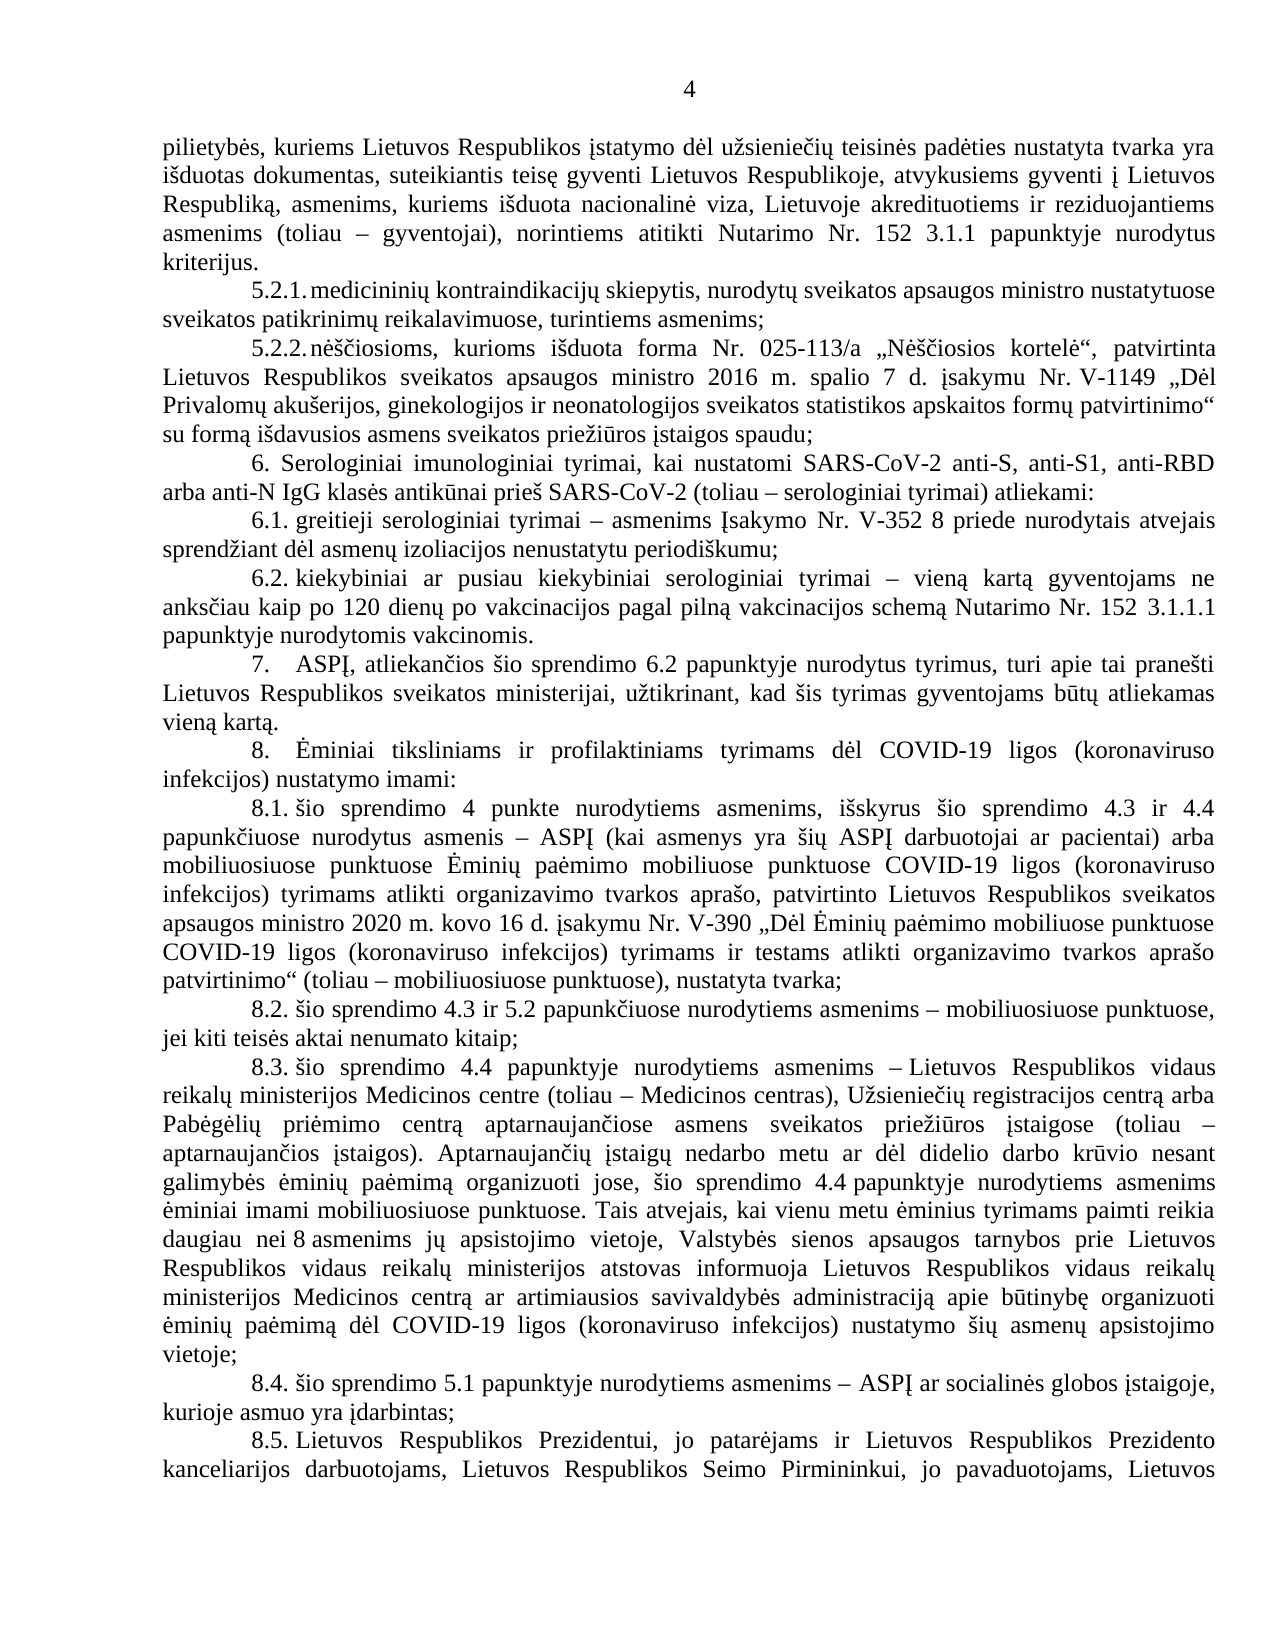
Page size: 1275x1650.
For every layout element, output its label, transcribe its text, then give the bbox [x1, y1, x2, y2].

text 8.2. šio sprendimo 4.3 ir 5.2 papunkčiuose nurodytiems asmenims – mobiliuosiuose punktuose, jei kiti teisės aktai nenumato kitaip; [162, 994, 1216, 1052]
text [162, 1426, 1216, 1483]
text 8.4. šio sprendimo 5.1 papunktyje nurodytiems asmenims – ASPĮ ar socialinės globos įstaigoje, kurioje asmuo yra įdarbintas; [162, 1368, 1216, 1426]
text 8.3. šio sprendimo 4.4 papunktyje nurodytiems asmenims – Lietuvos Respublikos vidaus reikalų ministerijos Medicinos centre (toliau – Medicinos centras), Užsieniečių registracijos centrą arba Pabėgėlių priėmimo centrą aptarnaujančiose asmens sveikatos priežiūros įstaigose (toliau – aptarnaujančios įstaigos). Aptarnaujančių įstaigų nedarbo metu ar dėl didelio darbo krūvio nesant galimybės ėminių paėmimą organizuoti jose, šio sprendimo 4.4 papunktyje nurodytiems asmenims ėminiai imami mobiliuosiuose punktuose. Tais atvejais, kai vienu metu ėminius tyrimams paimti reikia daugiau nei 8 asmenims jų apsistojimo vietoje, Valstybės sienos apsaugos tarnybos prie Lietuvos Respublikos vidaus reikalų ministerijos atstovas informuoja Lietuvos Respublikos vidaus reikalų ministerijos Medicinos centrą ar artimiausios savivaldybės administraciją apie būtinybę organizuoti ėminių paėmimą dėl COVID-19 ligos (koronaviruso infekcijos) nustatymo šių asmenų apsistojimo vietoje; [162, 1052, 1216, 1368]
text 8. Ėminiai tiksliniams ir profilaktiniams tyrimams dėl COVID-19 ligos (koronaviruso infekcijos) nustatymo imami: [162, 736, 1216, 793]
text 6. Serologiniai imunologiniai tyrimai, kai nustatomi SARS-CoV-2 anti-S, anti-S1, anti-RBD arba anti-N IgG klasės antikūnai prieš SARS-CoV-2 (toliau – serologiniai tyrimai) atliekami: [162, 448, 1216, 506]
text 6.1. greitieji serologiniai tyrimai – asmenims Įsakymo Nr. V-352 8 priede nurodytais atvejais sprendžiant dėl asmenų izoliacijos nenustatytu periodiškumu; [162, 506, 513, 563]
text 7. ASPĮ, atliekančios šio sprendimo 6.2 papunktyje nurodytus tyrimus, turi apie tai pranešti Lietuvos Respublikos sveikatos ministerijai, užtikrinant, kad šis tyrimas gyventojams būtų atliekamas vieną kartą. [162, 649, 1216, 736]
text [162, 132, 1216, 276]
text 8.1. šio sprendimo 4 punkte nurodytiems asmenims, išskyrus šio sprendimo 4.3 ir 4.4 papunkčiuose nurodytus asmenis – ASPĮ (kai asmenys yra šių ASPĮ darbuotojai ar pacientai) arba mobiliuosiuose punktuose Ėminių paėmimo mobiliuose punktuose COVID-19 ligos (koronaviruso infekcijos) tyrimams atlikti organizavimo tvarkos aprašo, patvirtinto Lietuvos Respublikos sveikatos apsaugos ministro 2020 m. kovo 16 d. įsakymu Nr. V-390 „Dėl Ėminių paėmimo mobiliuose punktuose COVID-19 ligos (koronaviruso infekcijos) tyrimams ir testams atlikti organizavimo tvarkos aprašo patvirtinimo“ (toliau – mobiliuosiuose punktuose), nustatyta tvarka; [162, 793, 1216, 994]
text 5.2.1. medicininių kontraindikacijų skiepytis, nurodytų sveikatos apsaugos ministro nustatytuose sveikatos patikrinimų reikalavimuose, turintiems asmenims; [162, 276, 1216, 333]
text 6.2. kiekybiniai ar pusiau kiekybiniai serologiniai tyrimai – vieną kartą gyventojams ne anksčiau kaip po 120 dienų po vakcinacijos pagal pilną vakcinacijos schemą Nutarimo Nr. 152 3.1.1.1 papunktyje nurodytomis vakcinomis. [162, 563, 1216, 649]
text 6.1. greitieji serologiniai tyrimai – asmenims Įsakymo Nr. V-352 8 priede nurodytais atvejais sprendžiant dėl asmenų izoliacijos nenustatytu periodiškumu; [771, 506, 1216, 563]
text 5.2.2. nėščiosioms, kurioms išduota forma Nr. 025-113/a „Nėščiosios kortelė“, patvirtinta Lietuvos Respublikos sveikatos apsaugos ministro 2016 m. spalio 7 d. įsakymu Nr. V-1149 „Dėl Privalomų akušerijos, ginekologijos ir neonatologijos sveikatos statistikos apskaitos formų patvirtinimo“ su formą išdavusios asmens sveikatos priežiūros įstaigos spaudu; [162, 333, 1216, 448]
